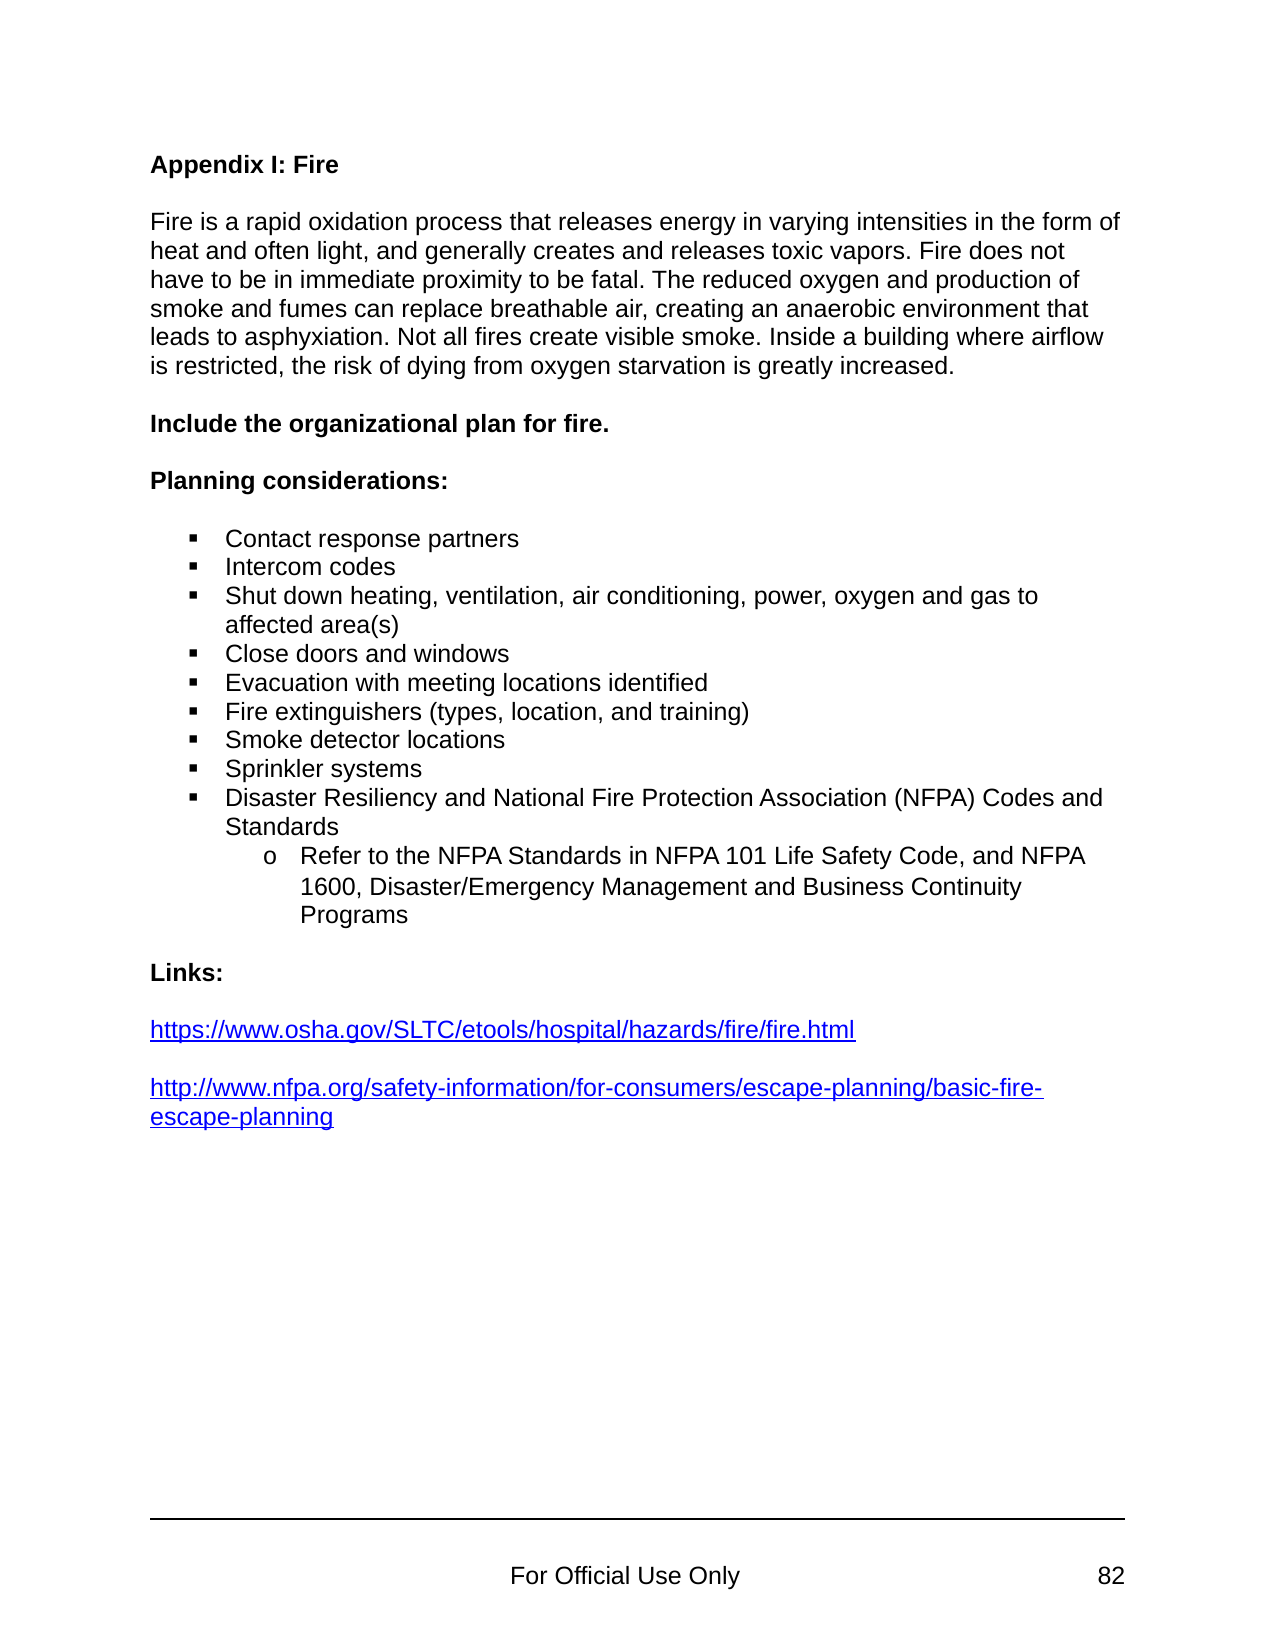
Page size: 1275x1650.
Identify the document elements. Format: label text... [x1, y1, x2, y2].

list Refer to the NFPA Standards in NFPA 101 Life Safety Code, and NFPA 1600, Disaster/Emergency Management and Business Continuity Programs [262, 841, 1125, 929]
text Fire is a rapid oxidation process that releases energy in varying intensities in the form of heat and often light, and generally creates and releases toxic vapors. Fire does not have to be in immediate proximity to be fatal. The reduced oxygen and production of smoke and fumes can replace breathable air, creating an anaerobic environment that leads to asphyxiation. Not all fires create visible smoke. Inside a building where airflow is restricted, the risk of dying from oxygen starvation is greatly increased. [150, 207, 1125, 380]
text https://www.osha.gov/SLTC/etools/hospital/hazards/fire/fire.html [150, 1015, 1125, 1044]
list Close doors and windows [187, 639, 1125, 668]
list Smoke detector locations [187, 725, 1125, 754]
list Shut down heating, ventilation, air conditioning, power, oxygen and gas to affected area(s) [187, 581, 1125, 639]
text Links: [150, 958, 1125, 987]
subtitle Appendix I: Fire [150, 150, 1125, 179]
list Fire extinguishers (types, location, and training) [187, 697, 1125, 725]
list Disaster Resiliency and National Fire Protection Association (NFPA) Codes and Standards [187, 783, 1125, 841]
list Intercom codes [187, 552, 1125, 581]
list Sprinkler systems [187, 754, 1125, 783]
list Contact response partners [187, 523, 1125, 552]
text http://www.nfpa.org/safety-information/for-consumers/escape-planning/basic-fire-escape-planning [150, 1073, 1125, 1130]
text Include the organizational plan for fire. [150, 408, 1125, 437]
text Planning considerations: [150, 466, 1125, 495]
list Evacuation with meeting locations identified [187, 668, 1125, 697]
